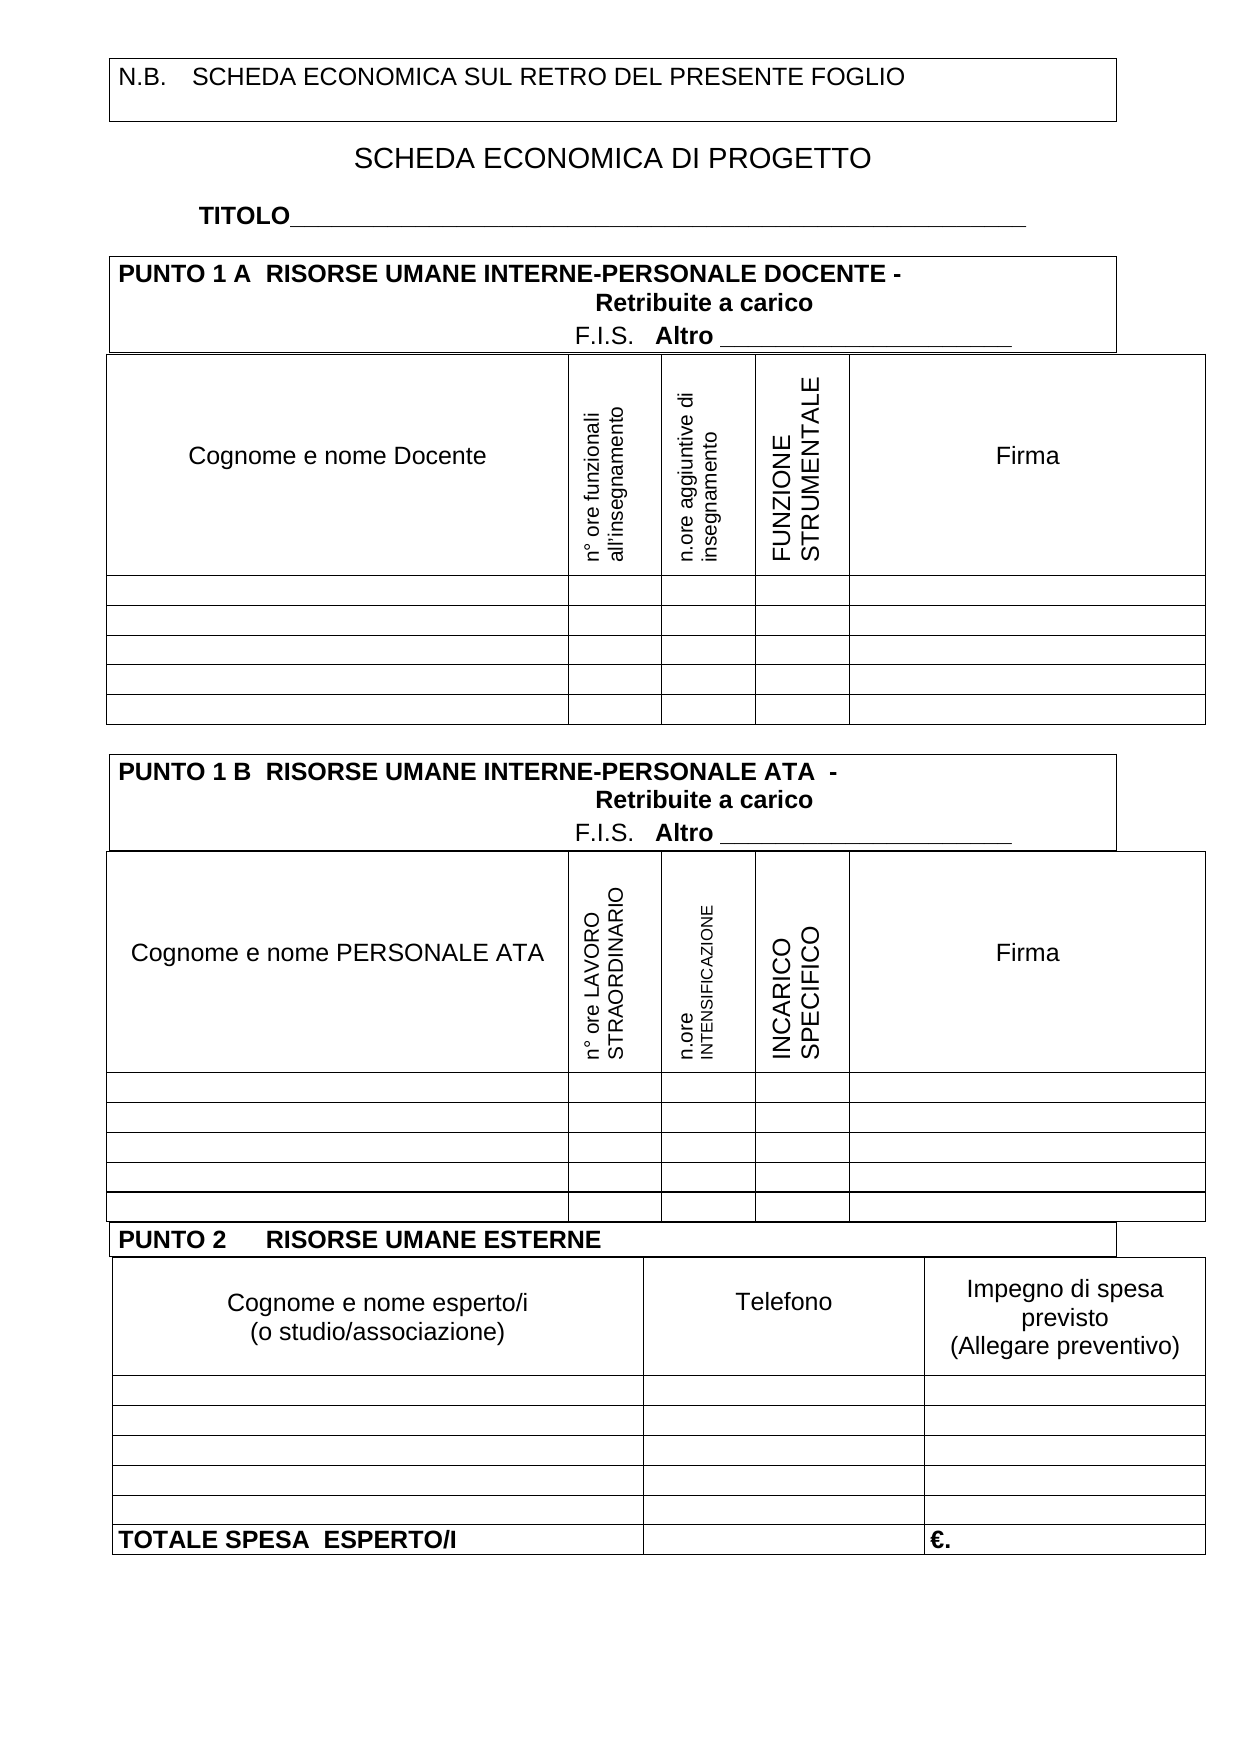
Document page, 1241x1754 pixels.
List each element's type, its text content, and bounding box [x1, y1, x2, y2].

table_header n° ore funzionali all’insegnamento [569, 355, 661, 575]
table_cell [569, 1163, 661, 1191]
table_cell [850, 636, 1205, 664]
table_cell [107, 1073, 568, 1102]
table_cell [756, 606, 849, 634]
text N.B. SCHEDA ECONOMICA SUL RETRO DEL PRESENTE FOGLIO [110, 59, 1116, 90]
table_cell €. [925, 1525, 1205, 1554]
table_header n° ore LAVORO STRAORDINARIO [569, 852, 661, 1072]
text ⁫ F.I.S. ⁫ Altro _____________________ [110, 314, 1116, 352]
table_header n.ore aggiuntive di insegnamento [662, 355, 755, 575]
table_cell [569, 695, 661, 724]
table_cell [644, 1466, 924, 1494]
table_cell [850, 1073, 1205, 1102]
table_cell [850, 1133, 1205, 1162]
table_cell [925, 1406, 1205, 1435]
table_cell [107, 665, 568, 694]
table_cell [107, 576, 568, 605]
table_cell [107, 695, 568, 724]
table_cell [644, 1436, 924, 1465]
table_cell [662, 1163, 755, 1191]
table_cell [644, 1525, 924, 1554]
text TITOLO_____________________________________________________ [118, 201, 1107, 230]
text PUNTO RISORSE UMANE INTERNE-PERSONALE DOCENTE - [110, 257, 1116, 288]
table_cell [756, 665, 849, 694]
table_cell [113, 1376, 643, 1405]
table_cell [113, 1436, 643, 1465]
table_cell [756, 1073, 849, 1102]
table_header Cognome e nome esperto/i (o studio/associazione) [113, 1258, 643, 1375]
table_cell [662, 665, 755, 694]
table_cell [850, 695, 1205, 724]
table_cell [662, 576, 755, 605]
table_cell TOTALE SPESA ESPERTO/I [113, 1525, 643, 1554]
table_cell [113, 1466, 643, 1494]
table_cell [569, 636, 661, 664]
table_cell [756, 695, 849, 724]
table_cell [113, 1496, 643, 1524]
table_cell [925, 1496, 1205, 1524]
table_cell [662, 695, 755, 724]
table_cell [850, 665, 1205, 694]
table_cell [850, 606, 1205, 634]
table_cell [850, 1193, 1205, 1221]
table_cell [662, 1073, 755, 1102]
text PUNTO 1 B RISORSE UMANE INTERNE-PERSONALE ATA - [110, 755, 1116, 786]
table_cell [925, 1376, 1205, 1405]
text SCHEDA ECONOMICA DI PROGETTO [118, 141, 1107, 175]
table_cell [756, 636, 849, 664]
table_header n.ore INTENSIFICAZIONE [662, 852, 755, 1072]
table_header Firma [850, 852, 1205, 1072]
table_cell [850, 1103, 1205, 1132]
table_cell [850, 1163, 1205, 1191]
table_header Cognome e nome Docente [107, 355, 568, 575]
table_cell [644, 1496, 924, 1524]
table_cell [569, 1133, 661, 1162]
table_cell [925, 1436, 1205, 1465]
table_cell [107, 1163, 568, 1191]
table_cell [662, 636, 755, 664]
table_cell [644, 1376, 924, 1405]
table_header Firma [850, 355, 1205, 575]
table_cell [569, 576, 661, 605]
table_cell [756, 1193, 849, 1221]
table_cell [107, 636, 568, 664]
table_cell [107, 1193, 568, 1221]
table_cell [925, 1466, 1205, 1494]
text Retribuite a carico [118, 786, 1107, 811]
table_cell [569, 1103, 661, 1132]
table_header Cognome e nome PERSONALE ATA [107, 852, 568, 1072]
table_cell [644, 1406, 924, 1435]
text PUNTO 2 RISORSE UMANE ESTERNE [110, 1223, 1116, 1256]
table_header Telefono [644, 1258, 924, 1375]
table_cell [569, 606, 661, 634]
table_cell [850, 576, 1205, 605]
table_cell [756, 1103, 849, 1132]
text ⁫ F.I.S. ⁫ Altro _____________________ [110, 811, 1116, 850]
table_cell [662, 606, 755, 634]
table_cell [756, 1163, 849, 1191]
table_cell [569, 1193, 661, 1221]
table_cell [662, 1193, 755, 1221]
table_cell [756, 576, 849, 605]
table_cell [569, 665, 661, 694]
table_cell [107, 1103, 568, 1132]
table_cell [662, 1103, 755, 1132]
table_cell [662, 1133, 755, 1162]
table_header Impegno di spesa previsto (Allegare preventivo) [925, 1258, 1205, 1375]
table_header INCARICO SPECIFICO [756, 852, 849, 1072]
text Retribuite a carico [118, 288, 1107, 314]
table_cell [569, 1073, 661, 1102]
table_cell [107, 1133, 568, 1162]
table_cell [756, 1133, 849, 1162]
table_header FUNZIONE STRUMENTALE [756, 355, 849, 575]
table_cell [113, 1406, 643, 1435]
table_cell [107, 606, 568, 634]
